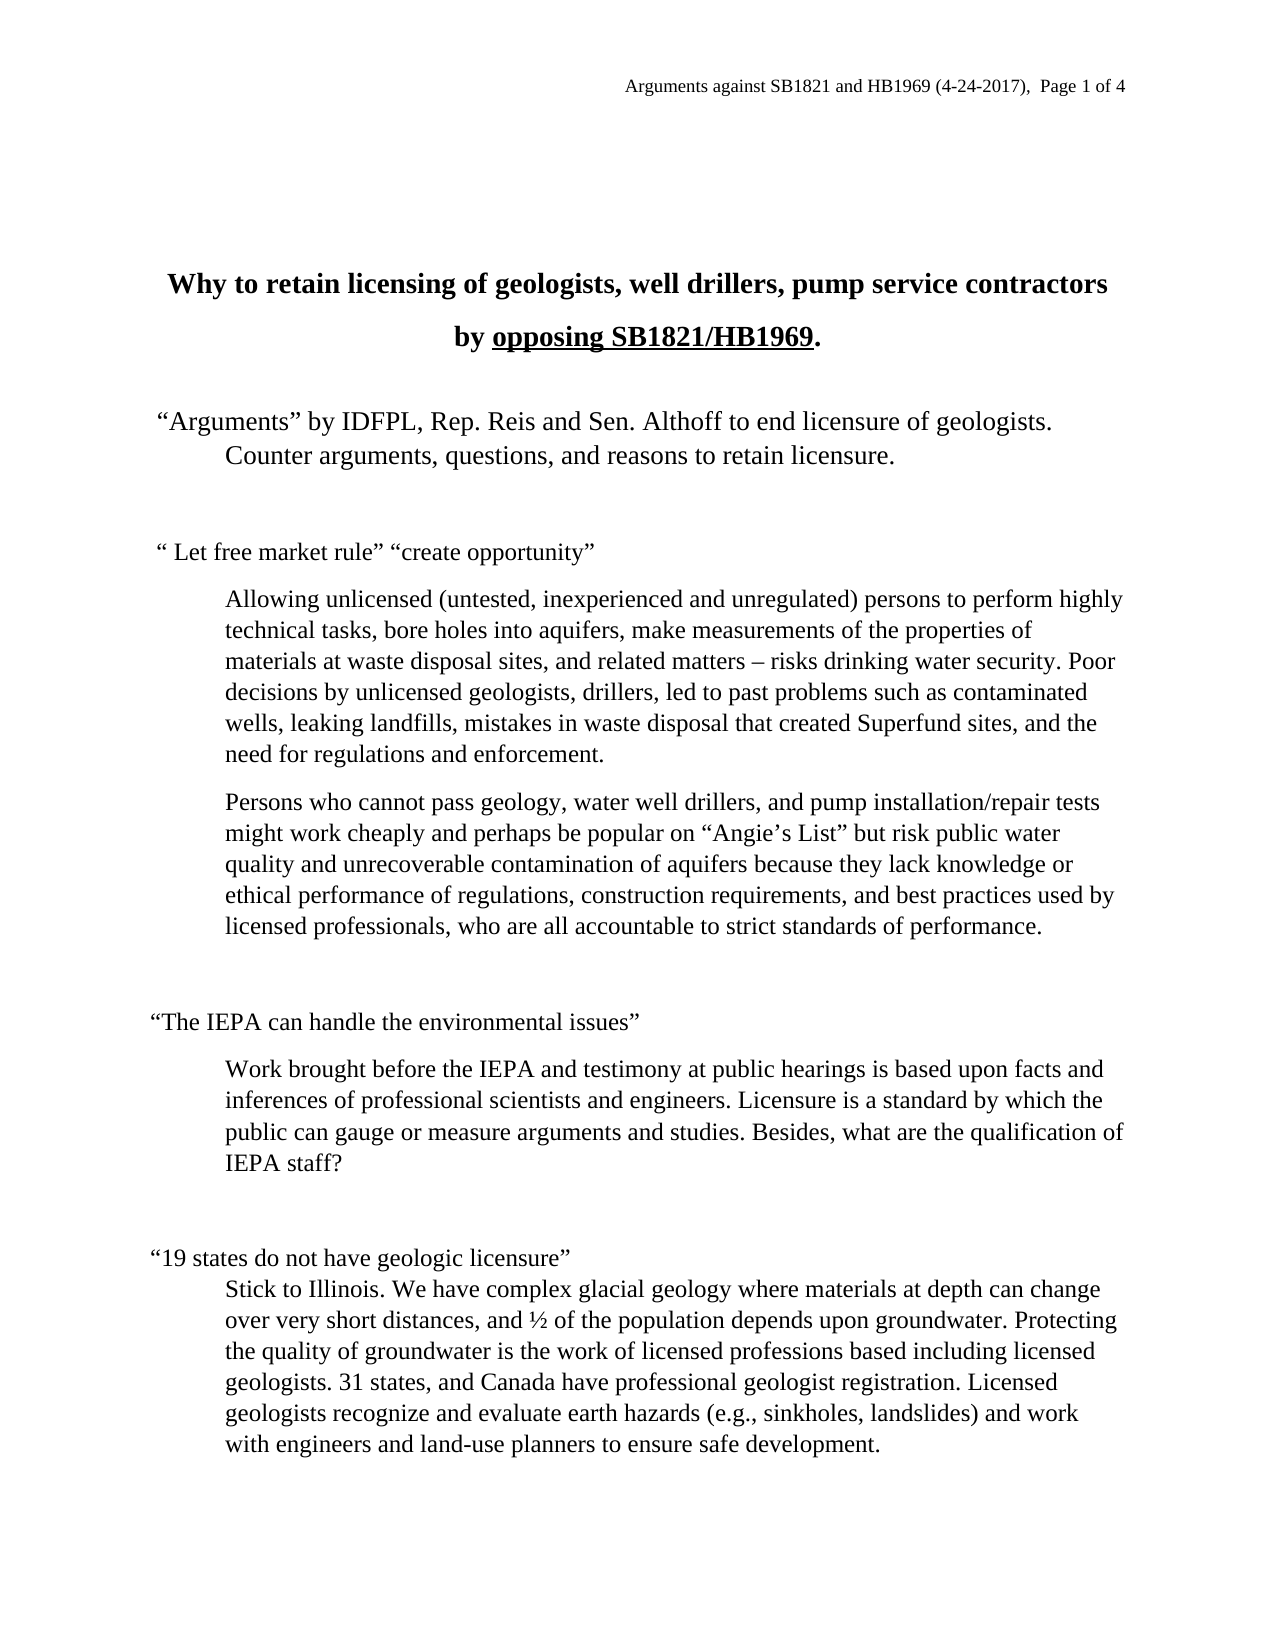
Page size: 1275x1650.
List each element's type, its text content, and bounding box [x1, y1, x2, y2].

text Work brought before the IEPA and testimony at public hearings is based upon facts and inferences of professional scientists and engineers. Licensure is a standard by which the public can gauge or measure arguments and studies. Besides, what are the qualification of IEPA staff? [225, 1054, 1125, 1176]
text Persons who cannot pass geology, water well drillers, and pump installation/repair tests might work cheaply and perhaps be popular on “Angie’s List” but risk public water quality and unrecoverable contamination of aquifers because they lack knowledge or ethical performance of regulations, construction requirements, and best practices used by licensed professionals, who are all accountable to strict standards of performance. [225, 787, 1125, 940]
text Counter arguments, questions, and reasons to retain licensure. [225, 439, 1125, 470]
text by opposing SB1821/HB1969. [150, 319, 1125, 352]
text Allowing unlicensed (untested, inexperienced and unregulated) persons to perform highly technical tasks, bore holes into aquifers, make measurements of the properties of materials at waste disposal sites, and related matters – risks drinking water security. Poor decisions by unlicensed geologists, drillers, led to past problems such as contaminated wells, leaking landfills, mistakes in waste disposal that created Superfund sites, and the need for regulations and enforcement. [225, 584, 1125, 768]
text Why to retain licensing of geologists, well drillers, pump service contractors [150, 266, 1125, 299]
text “The IEPA can handle the environmental issues” [150, 1007, 1125, 1036]
text Stick to Illinois. We have complex glacial geology where materials at depth can change over very short distances, and ½ of the population depends upon groundwater. Protecting the quality of groundwater is the work of licensed professions based including licensed geologists. 31 states, and Canada have professional geologist registration. Licensed geologists recognize and evaluate earth hazards (e.g., sinkholes, landslides) and work with engineers and land-use planners to ensure safe development. [225, 1274, 1125, 1458]
text “Arguments” by IDFPL, Rep. Reis and Sen. Althoff to end licensure of geologists. [150, 405, 1125, 436]
text “ Let free market rule” “create opportunity” [150, 537, 1125, 565]
text “19 states do not have geologic licensure” [150, 1243, 1125, 1272]
